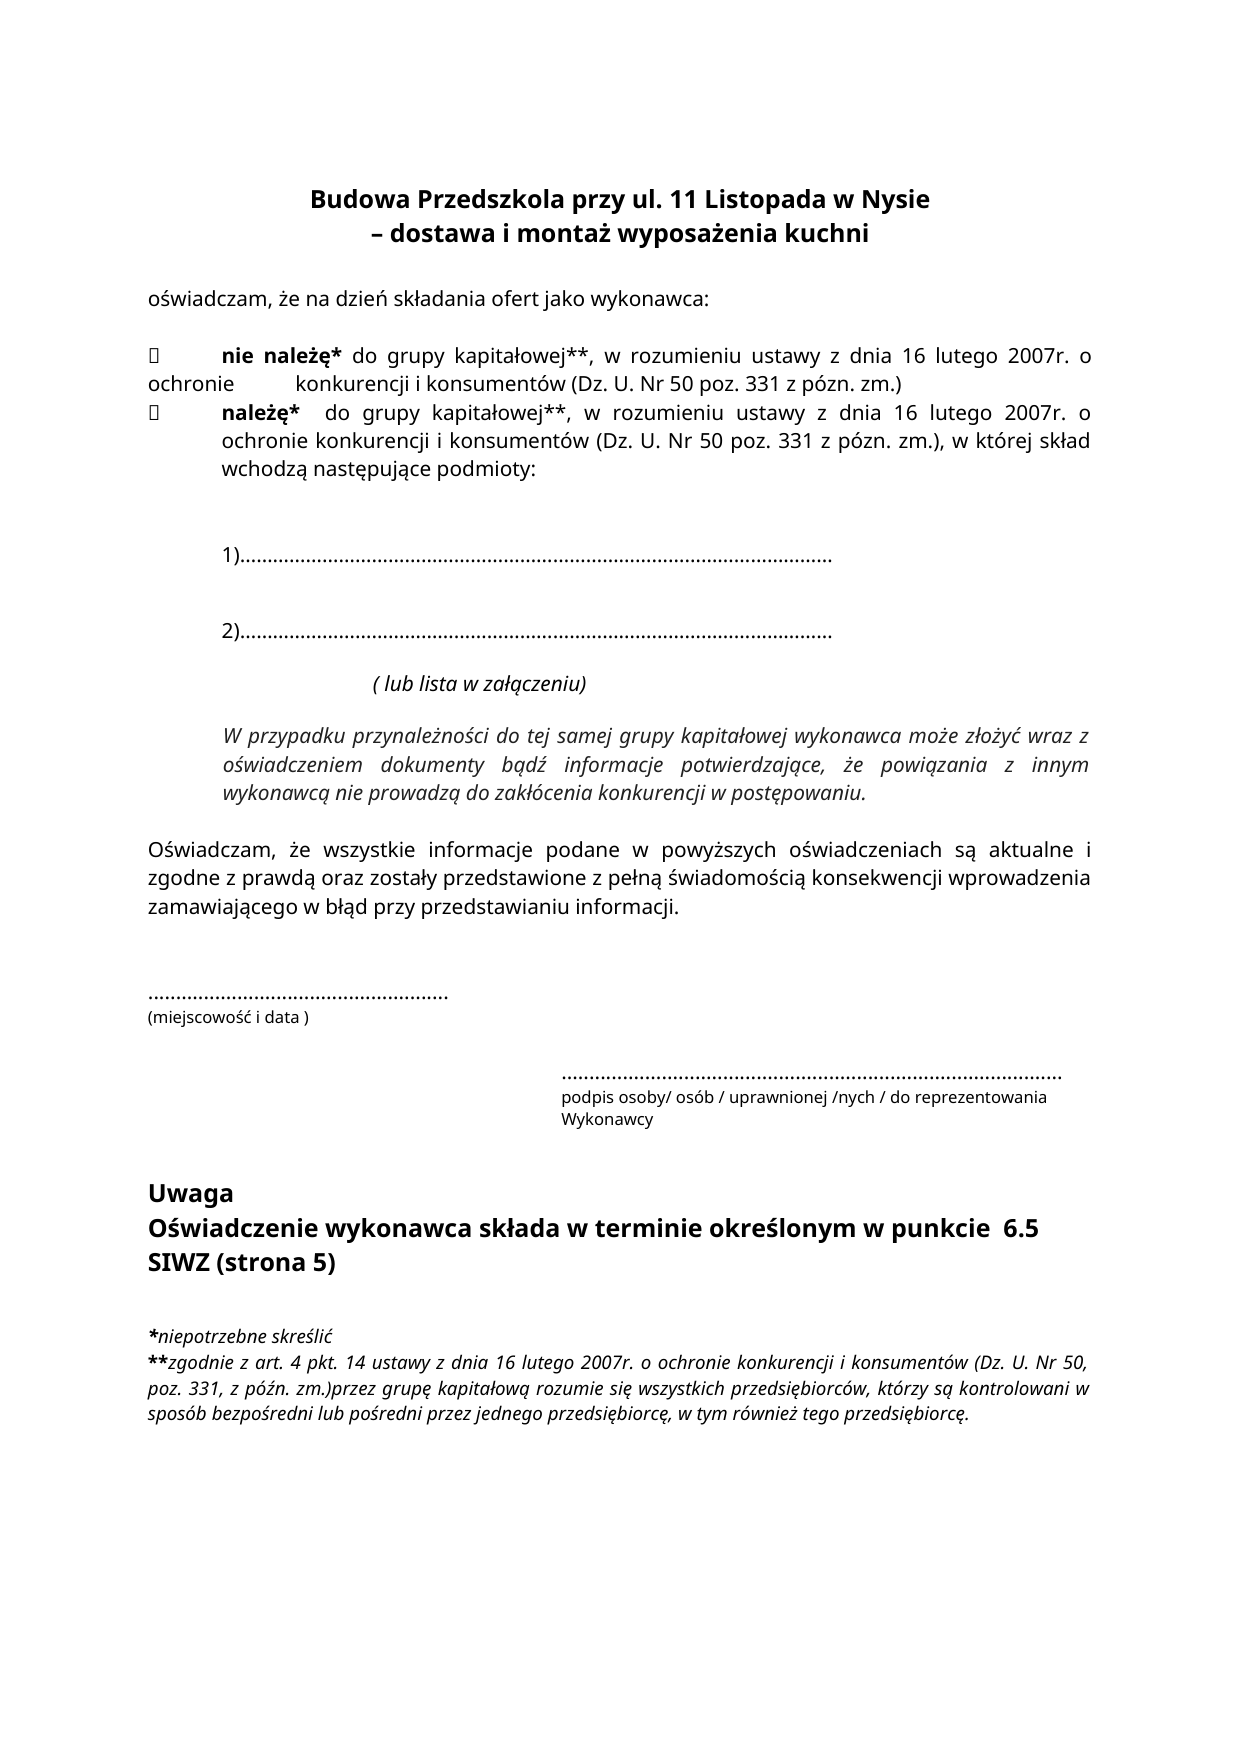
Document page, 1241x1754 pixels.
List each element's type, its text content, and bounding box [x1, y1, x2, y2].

text **zgodnie z art. 4 pkt. 14 ustawy z dnia 16 lutego 2007r. o ochronie konkurencji i konsumentów (Dz. U. Nr 50, poz. 331, z późn. zm.)przez grupę kapitałową rozumie się wszystkich przedsiębiorców, którzy są kontrolowani w sposób bezpośredni lub pośredni przez jednego przedsiębiorcę, w tym również tego przedsiębiorcę. [148, 1349, 1093, 1426]
text Oświadczam, że wszystkie informacje podane w powyższych oświadczeniach są aktualne i zgodne z prawdą oraz zostały przedstawione z pełną świadomością konsekwencji wprowadzenia zamawiającego w błąd przy przedstawianiu informacji. [148, 835, 1093, 920]
text  nie należę* do grupy kapitałowej**, w rozumieniu ustawy z dnia 16 lutego 2007r. o ochronie konkurencji i konsumentów (Dz. U. Nr 50 poz. 331 z pózn. zm.) [148, 341, 1093, 398]
text  należę* do grupy kapitałowej**, w rozumieniu ustawy z dnia 16 lutego 2007r. o ochronie konkurencji i konsumentów (Dz. U. Nr 50 poz. 331 z pózn. zm.), w której skład wchodzą następujące podmioty: [148, 398, 1093, 483]
text – dostawa i montaż wyposażenia kuchni [148, 216, 1093, 250]
text *niepotrzebne skreślić [148, 1324, 1093, 1349]
text .......................................................................................... [561, 1057, 1093, 1085]
text (miejscowość i data ) [148, 1006, 1093, 1028]
text oświadczam, że na dzień składania ofert jako wykonawca: [148, 284, 1093, 312]
text ...................................................... [148, 977, 1093, 1006]
text ( lub lista w załączeniu) [298, 669, 1093, 697]
text 2)……………………………………………………………………………………………… [148, 616, 1093, 645]
text Oświadczenie wykonawca składa w terminie określonym w punkcie 6.5 SIWZ (strona 5) [148, 1210, 1093, 1278]
text 1)……………………………………………………………………………………………… [148, 540, 1093, 568]
text Budowa Przedszkola przy ul. 11 Listopada w Nysie [148, 182, 1093, 216]
text podpis osoby/ osób / uprawnionej /nych / do reprezentowania Wykonawcy [561, 1085, 1093, 1131]
text Uwaga [148, 1176, 1093, 1210]
text W przypadku przynależności do tej samej grupy kapitałowej wykonawca może złożyć wraz z oświadczeniem dokumenty bądź informacje potwierdzające, że powiązania z innym wykonawcą nie prowadzą do zakłócenia konkurencji w postępowaniu. [223, 721, 1093, 807]
